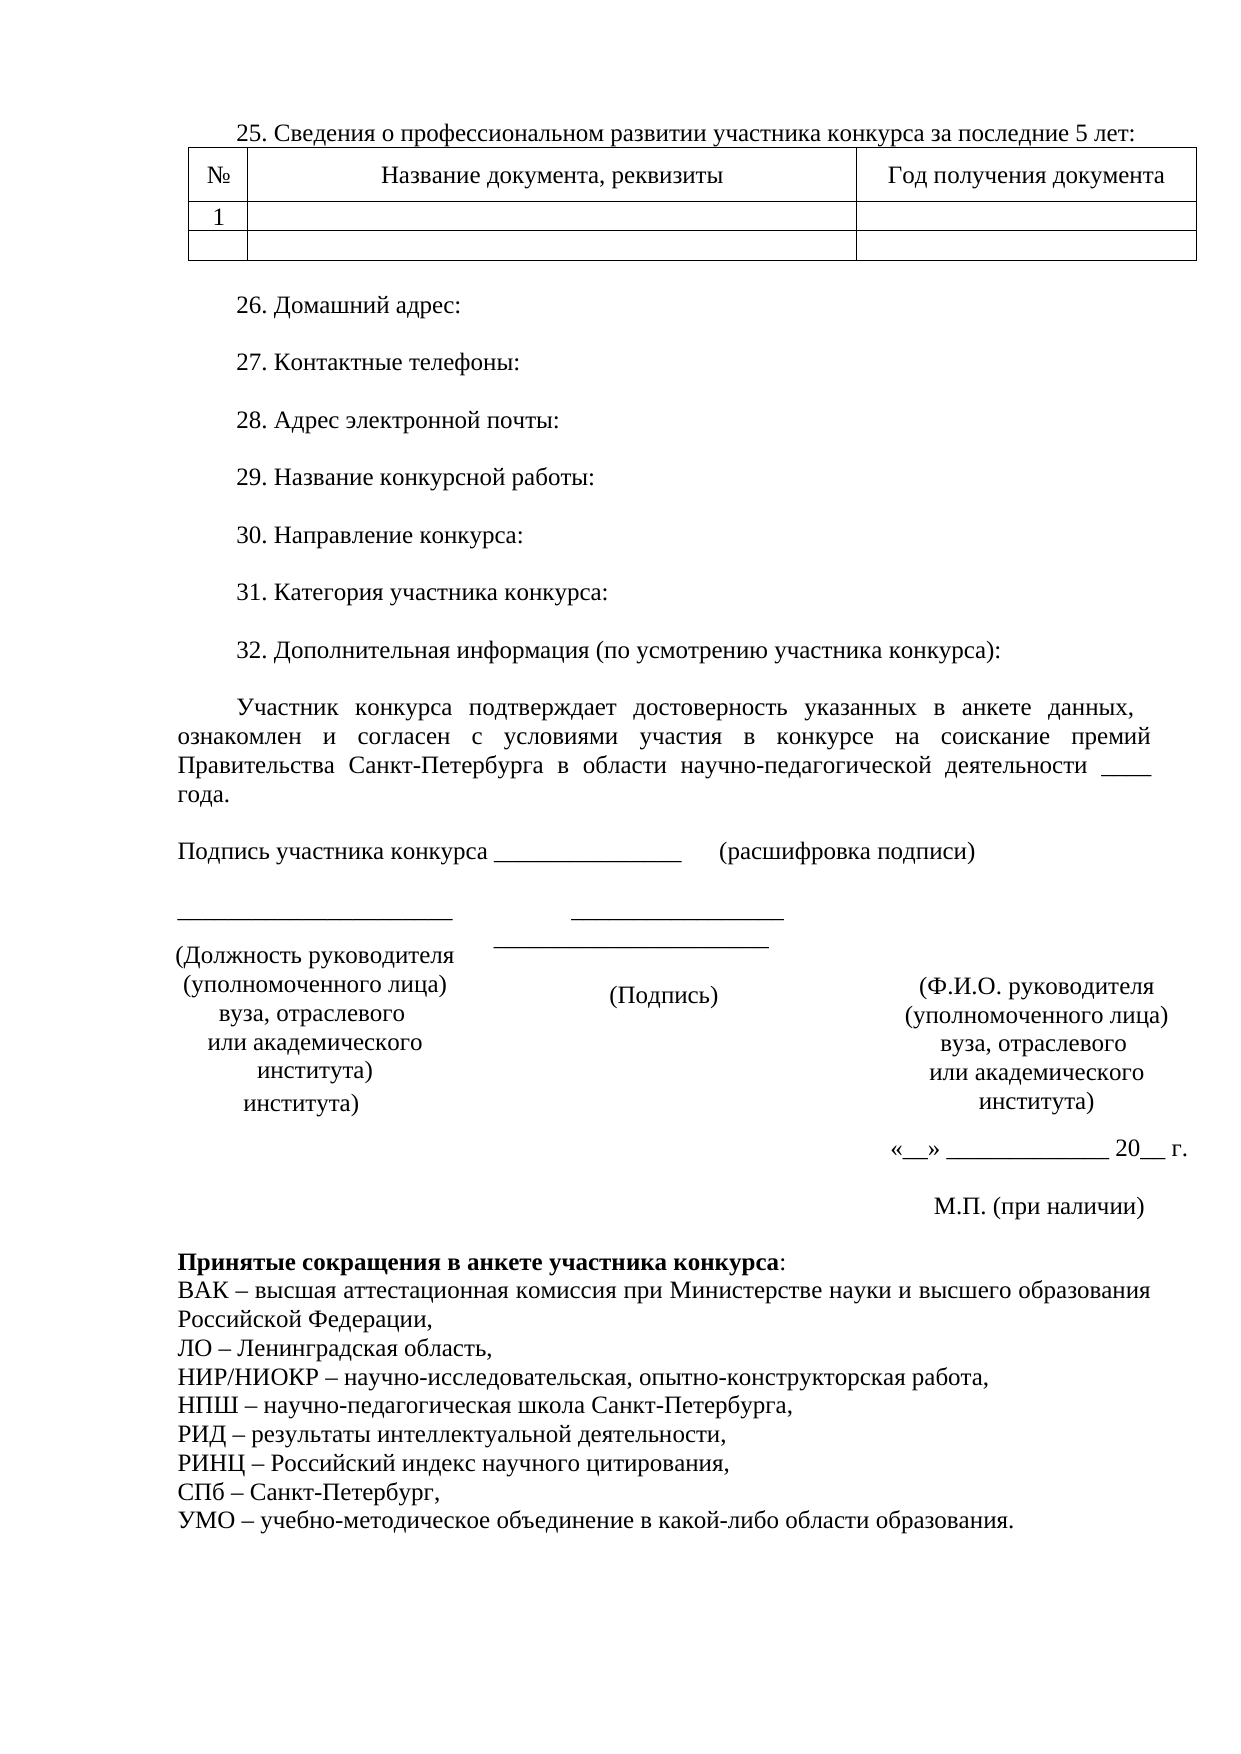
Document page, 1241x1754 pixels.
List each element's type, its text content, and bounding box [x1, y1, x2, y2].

text 29. Название конкурсной работы: [177, 462, 1152, 491]
text 28. Адрес электронной почты: [177, 405, 1152, 434]
table_cell [248, 202, 856, 230]
text 25. Сведения о профессиональном развитии участника конкурса за последние 5 лет: [177, 118, 1152, 147]
text ЛО – Ленинградская область, [177, 1333, 1152, 1362]
table_header Год получения документа [857, 148, 1196, 201]
text Принятые сокращения в анкете участника конкурса: [177, 1247, 1152, 1276]
text РИД – результаты интеллектуальной деятельности, [177, 1419, 1152, 1448]
text Участник конкурса подтверждает достоверность указанных в анкете данных, ознакомлен и согласен с условиями участия в конкурсе на соискание премий Правительства Санкт-Петербурга в области научно-педагогической деятельности ____ года. [177, 692, 1152, 807]
text Подпись участника конкурса _______________ (расшифровка подписи) [177, 836, 1152, 865]
table_cell [248, 231, 856, 260]
table_cell 1 [189, 202, 247, 230]
table_cell [189, 231, 247, 260]
text СПб – Санкт-Петербург, [177, 1477, 1152, 1506]
text НИР/НИОКР – научно-исследовательская, опытно-конструкторская работа, [177, 1362, 1152, 1391]
text 27. Контактные телефоны: [177, 347, 1152, 376]
text ______________________ _________________ ______________________ [177, 894, 1152, 951]
table_cell [857, 202, 1196, 230]
text 26. Домашний адрес: [177, 290, 1152, 319]
text (Подпись) [475, 980, 876, 1009]
table_header № [189, 148, 247, 201]
text РИНЦ – Российский индекс научного цитирования, [177, 1448, 1152, 1477]
text 31. Категория участника конкурса: [177, 577, 1152, 606]
text УМО – учебно-методическое объединение в какой-либо области образования. [177, 1506, 1152, 1534]
text ВАК – высшая аттестационная комиссия при Министерстве науки и высшего образования Российской Федерации, [177, 1276, 1152, 1333]
text НПШ – научно-педагогическая школа Санкт-Петербурга, [177, 1391, 1152, 1419]
text 30. Направление конкурса: [177, 520, 1152, 549]
text 32. Дополнительная информация (по усмотрению участника конкурса): [177, 635, 1152, 664]
table_cell [857, 231, 1196, 260]
table_header Название документа, реквизиты [248, 148, 856, 201]
